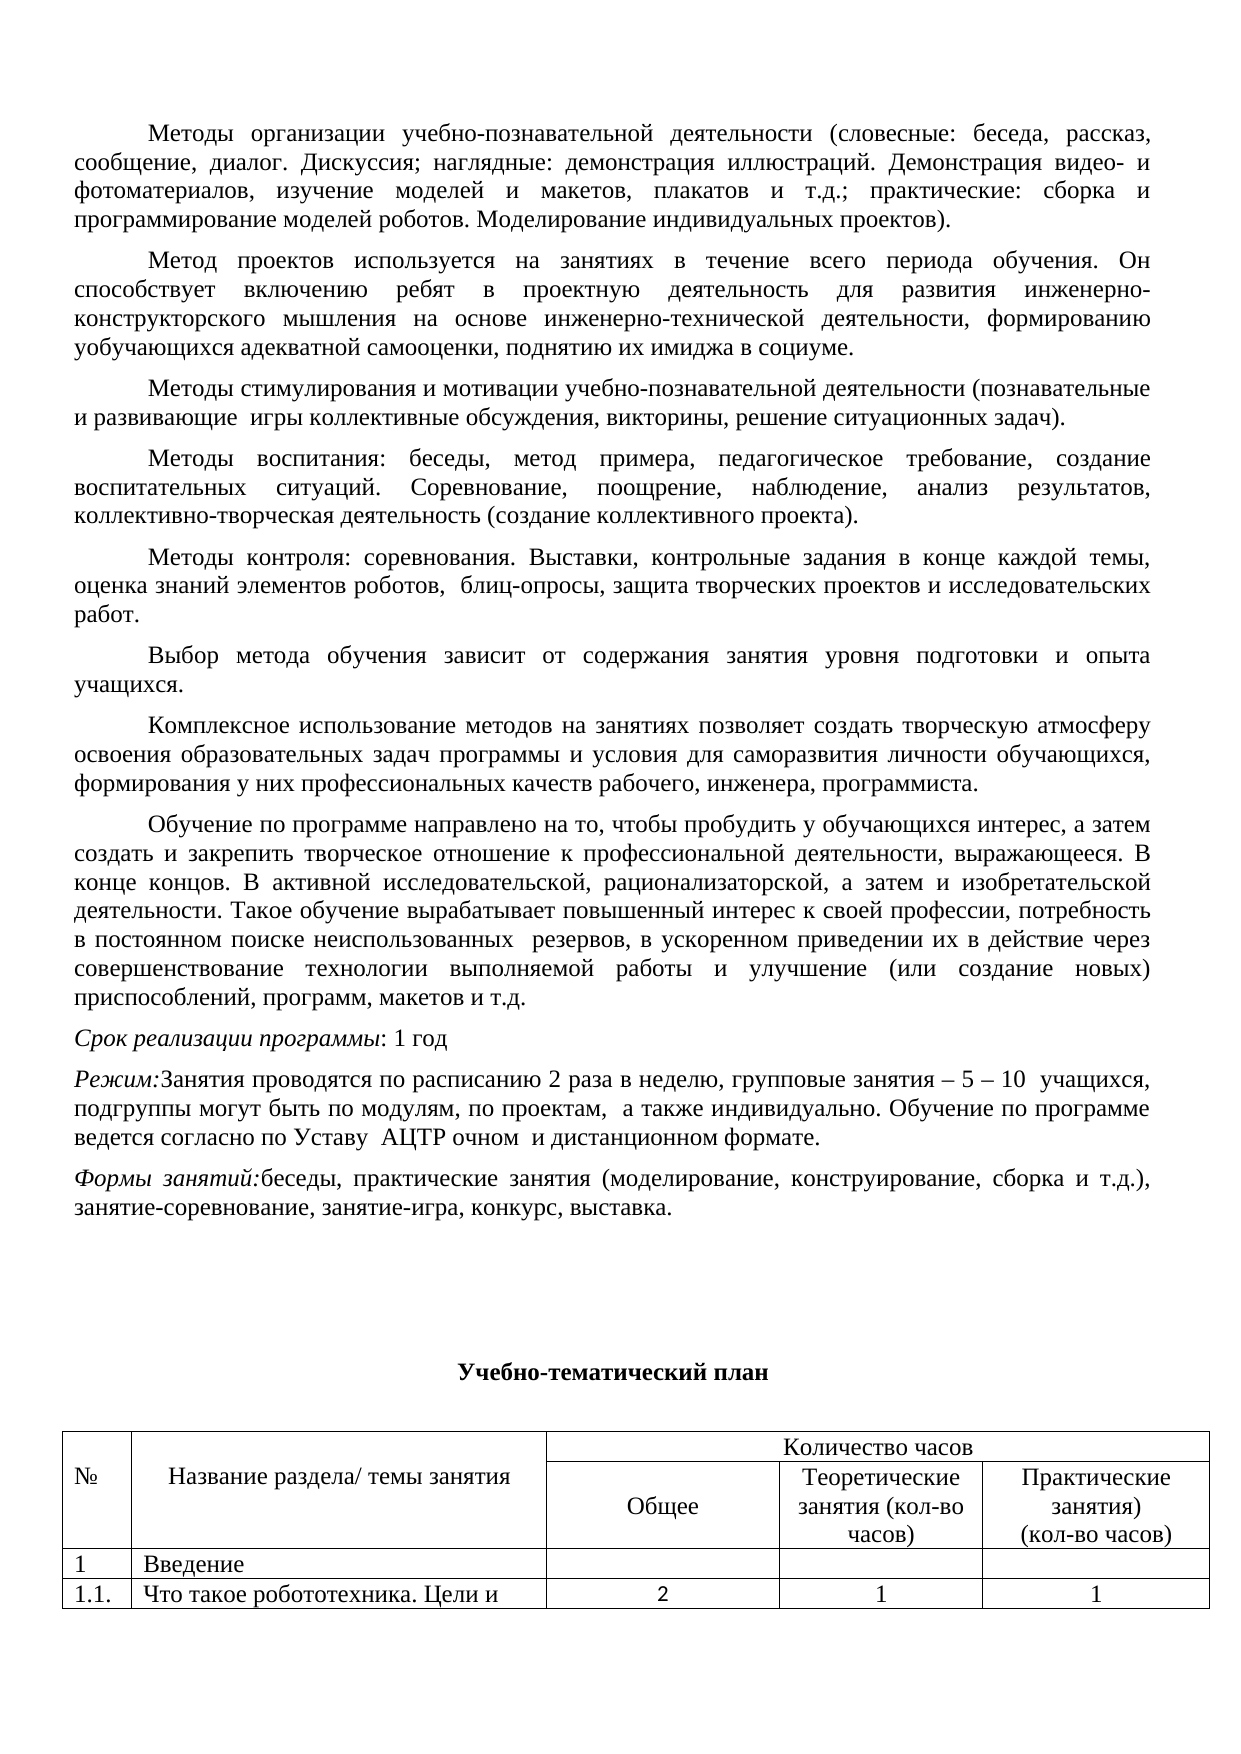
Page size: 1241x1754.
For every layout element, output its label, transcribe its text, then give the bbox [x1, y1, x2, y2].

table_cell 2 [547, 1579, 779, 1608]
text Метод проектов используется на занятиях в течение всего периода обучения. Он способствует включению ребят в проектную деятельность для развития инженерно-конструкторского мышления на основе инженерно-технической деятельности, формированию уобучающихся адекватной самооценки, поднятию их имиджа в социуме. [74, 246, 1152, 361]
table_cell Теоретические занятия (кол-во часов) [780, 1462, 982, 1548]
table_header Количество часов [547, 1432, 1209, 1461]
text Режим:Занятия проводятся по расписанию 2 раза в неделю, групповые занятия – 5 – 10 учащихся, подгруппы могут быть по модулям, по проектам, а также индивидуально. Обучение по программе ведется согласно по Уставу АЦТР очном и дистанционном формате. [74, 1064, 1152, 1151]
text Методы контроля: соревнования. Выставки, контрольные задания в конце каждой темы, оценка знаний элементов роботов, блиц-опросы, защита творческих проектов и исследовательских работ. [74, 542, 1152, 628]
text Комплексное использование методов на занятиях позволяет создать творческую атмосферу освоения образовательных задач программы и условия для саморазвития личности обучающихся, формирования у них профессиональных качеств рабочего, инженера, программиста. [74, 711, 1152, 797]
table_cell 1 [63, 1549, 131, 1578]
text Формы занятий:беседы, практические занятия (моделирование, конструирование, сборка и т.д.), занятие-соревнование, занятие-игра, конкурс, выставка. [74, 1163, 1152, 1221]
table_cell 1.1. [63, 1579, 131, 1608]
text Методы стимулирования и мотивации учебно-познавательной деятельности (познавательные и развивающие игры коллективные обсуждения, викторины, решение ситуационных задач). [74, 373, 1152, 431]
table_cell Общее [547, 1462, 779, 1548]
table_cell [780, 1549, 982, 1578]
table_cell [132, 1579, 546, 1608]
text Обучение по программе направлено на то, чтобы пробудить у обучающихся интерес, а затем создать и закрепить творческое отношение к профессиональной деятельности, выражающееся. В конце концов. В активной исследовательской, рационализаторской, а затем и изобретательской деятельности. Такое обучение вырабатывает повышенный интерес к своей профессии, потребность в постоянном поиске неиспользованных резервов, в ускоренном приведении их в действие через совершенствование технологии выполняемой работы и улучшение (или создание новых) приспособлений, программ, макетов и т.д. [74, 809, 1152, 1011]
table_cell Практические занятия) (кол-во часов) [983, 1462, 1209, 1548]
table_cell [983, 1549, 1209, 1578]
table_cell 1 [983, 1579, 1209, 1608]
table_cell 1 [780, 1579, 982, 1608]
table_header Название раздела/ темы занятия [132, 1432, 546, 1548]
table_header № [63, 1432, 131, 1548]
text Методы воспитания: беседы, метод примера, педагогическое требование, создание воспитательных ситуаций. Соревнование, поощрение, наблюдение, анализ результатов, коллективно-творческая деятельность (создание коллективного проекта). [74, 443, 1152, 529]
text Методы организации учебно-познавательной деятельности (словесные: беседа, рассказ, сообщение, диалог. Дискуссия; наглядные: демонстрация иллюстраций. Демонстрация видео- и фотоматериалов, изучение моделей и макетов, плакатов и т.д.; практические: сборка и программирование моделей роботов. Моделирование индивидуальных проектов). [74, 118, 1152, 233]
text Выбор метода обучения зависит от содержания занятия уровня подготовки и опыта учащихся. [74, 641, 1152, 698]
text Учебно-тематический план [74, 1357, 1152, 1386]
table_cell Введение [132, 1549, 546, 1578]
table_cell [547, 1549, 779, 1578]
text Срок реализации программы: 1 год [74, 1023, 1152, 1052]
